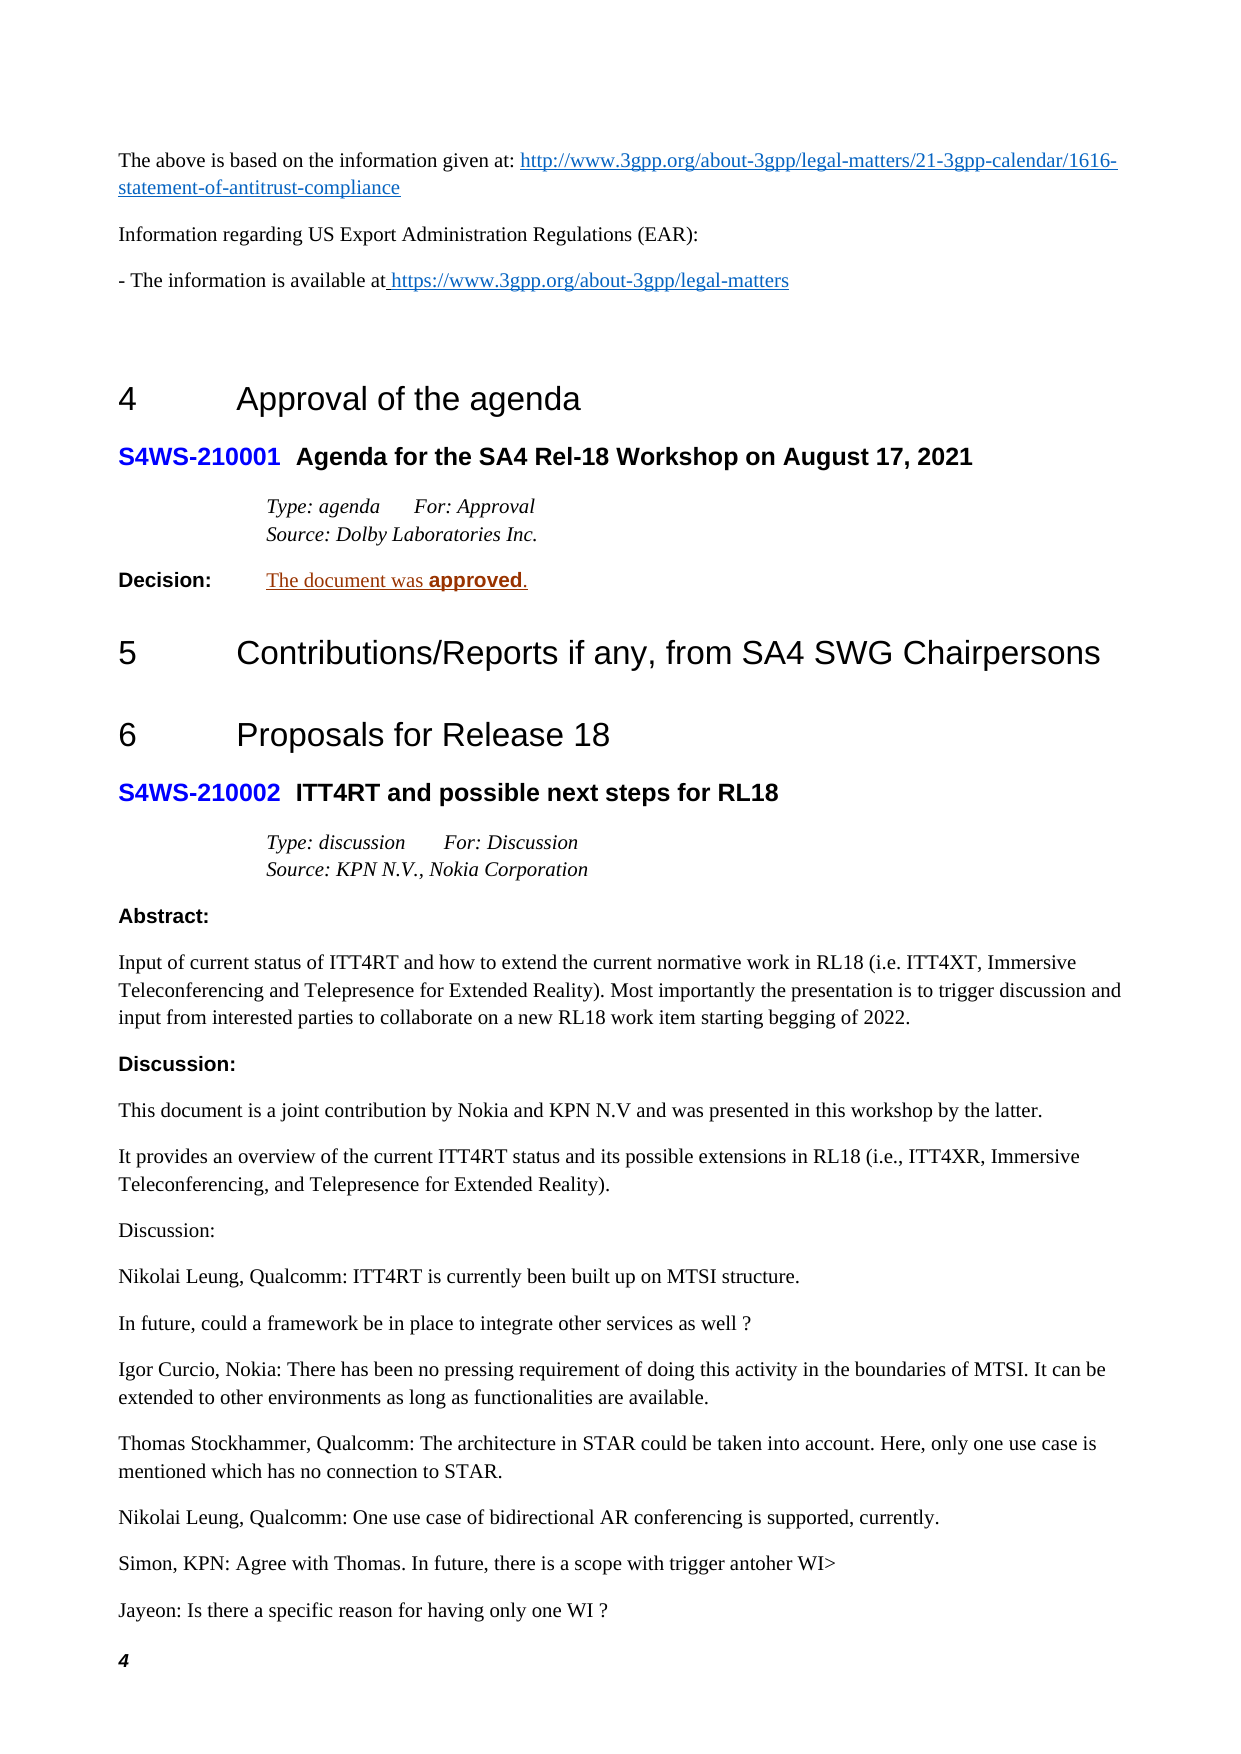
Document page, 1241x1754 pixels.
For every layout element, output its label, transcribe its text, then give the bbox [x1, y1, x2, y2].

text - The information is available at https://www.3gpp.org/about-3gpp/legal-matters [118, 268, 1122, 292]
text In future, could a framework be in place to integrate other services as well ? [118, 1311, 1122, 1335]
text Thomas Stockhammer, Qualcomm: The architecture in STAR could be taken into account. Here, only one use case is mentioned which has no connection to STAR. [118, 1431, 1122, 1483]
text Jayeon: Is there a specific reason for having only one WI ? [118, 1598, 1122, 1622]
text Input of current status of ITT4RT and how to extend the current normative work in RL18 (i.e. ITT4XT, Immersive Teleconferencing and Telepresence for Extended Reality). Most importantly the presentation is to trigger discussion and input from interested parties to collaborate on a new RL18 work item starting begging of 2022. [118, 950, 1122, 1029]
text Abstract: [118, 904, 1122, 928]
text This document is a joint contribution by Nokia and KPN N.V and was presented in this workshop by the latter. [118, 1098, 1122, 1122]
text Type: discussion For: Discussion Source: KPN N.V., Nokia Corporation [118, 830, 1122, 881]
text S4WS-210002 ITT4RT and possible next steps for RL18 [118, 778, 1122, 807]
text It provides an overview of the current ITT4RT status and its possible extensions in RL18 (i.e., ITT4XR, Immersive Teleconferencing, and Telepresence for Extended Reality). [118, 1144, 1122, 1196]
text Igor Curcio, Nokia: There has been no pressing requirement of doing this activity in the boundaries of MTSI. It can be extended to other environments as long as functionalities are available. [118, 1357, 1122, 1409]
subtitle 5 Contributions/Reports if any, from SA4 SWG Chairpersons [118, 633, 1122, 672]
text Discussion: [118, 1218, 1122, 1242]
text Nikolai Leung, Qualcomm: One use case of bidirectional AR conferencing is supported, currently. [118, 1505, 1122, 1529]
text Discussion: [118, 1051, 1122, 1075]
text Type: agenda For: Approval Source: Dolby Laboratories Inc. [118, 494, 1122, 546]
text Simon, KPN: Agree with Thomas. In future, there is a scope with trigger antoher WI> [118, 1551, 1122, 1575]
text The above is based on the information given at: http://www.3gpp.org/about-3gpp/legal-matters/21-3gpp-calendar/1616-statement-of-antitrust-compliance [118, 148, 1122, 199]
subtitle 4 Approval of the agenda [118, 379, 1122, 418]
text Nikolai Leung, Qualcomm: ITT4RT is currently been built up on MTSI structure. [118, 1264, 1122, 1288]
text Decision: The document was approved. [118, 568, 1122, 592]
text Information regarding US Export Administration Regulations (EAR): [118, 222, 1122, 246]
text S4WS-210001 Agenda for the SA4 Rel-18 Workshop on August 17, 2021 [118, 442, 1122, 471]
subtitle 6 Proposals for Release 18 [118, 715, 1122, 753]
